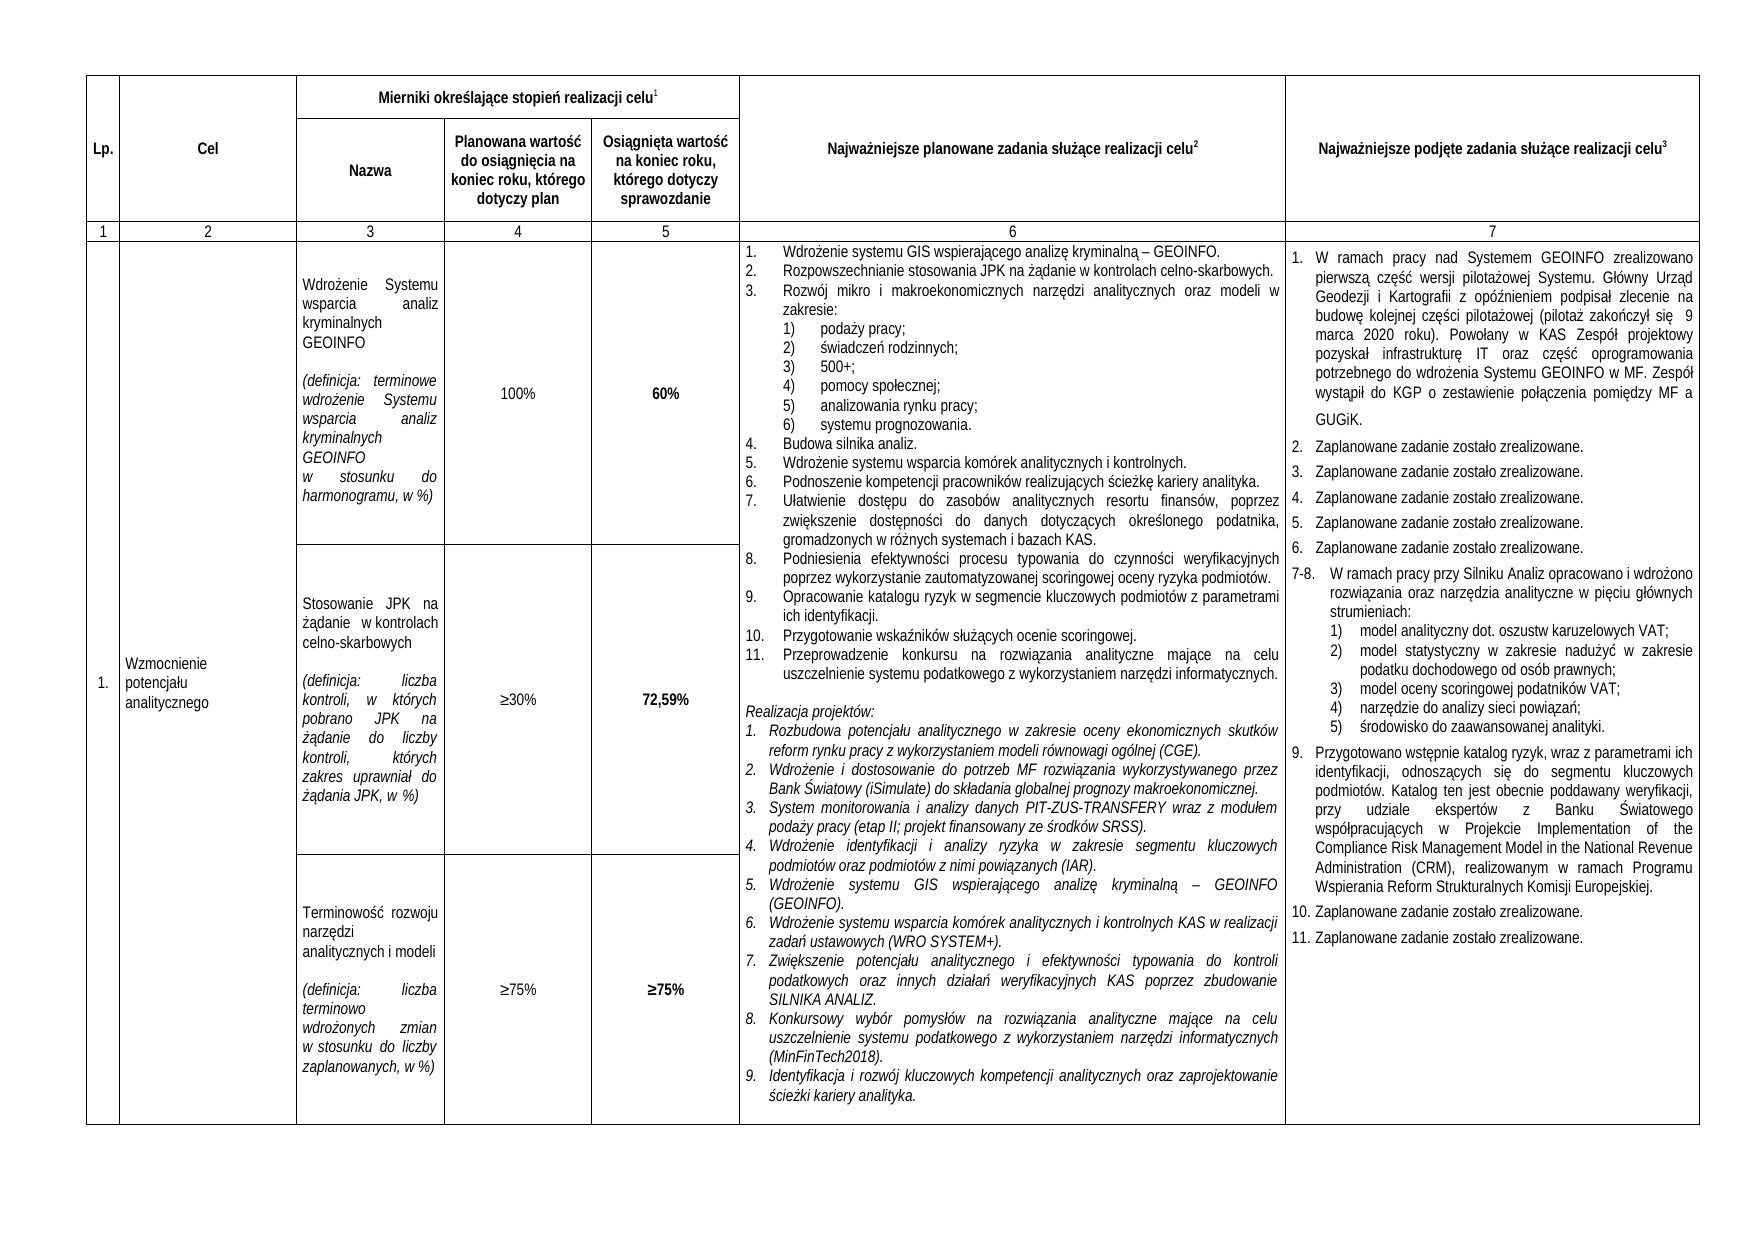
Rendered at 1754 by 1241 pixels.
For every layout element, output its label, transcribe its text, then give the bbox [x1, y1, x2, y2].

table_cell W ramach pracy nad Systemem GEOINFO zrealizowano pierwszą część wersji pilotażowej Systemu. Główny Urząd Geodezji i Kartografii z opóźnieniem podpisał zlecenie na budowę kolejnej części pilotażowej (pilotaż zakończył się 9 marca 2020 roku). Powołany w KAS Zespół projektowy pozyskał infrastrukturę IT oraz część oprogramowania potrzebnego do wdrożenia Systemu GEOINFO w MF. Zespół wystąpił do KGP o zestawienie połączenia pomiędzy MF a GUGiK. Zaplanowane zadanie zostało zrealizowane. Zaplanowane zadanie zostało zrealizowane. Zaplanowane zadanie zostało zrealizowane. Zaplanowane zadanie zostało zrealizowane. Zaplanowane zadanie zostało zrealizowane. W ramach pracy przy Silniku Analiz opracowano i wdrożono rozwiązania oraz narzędzia analityczne w pięciu głównych strumieniach: model analityczny dot. oszustw karuzelowych VAT; model statystyczny w zakresie nadużyć w zakresie podatku dochodowego od osób prawnych; model oceny scoringowej podatników VAT; narzędzie do analizy sieci powiązań; środowisko do zaawansowanej analityki. Przygotowano wstępnie katalog ryzyk, wraz z parametrami ich identyfikacji, odnoszących się do segmentu kluczowych podmiotów. Katalog ten jest obecnie poddawany weryfikacji, przy udziale ekspertów z Banku Światowego współpracujących w Projekcie Implementation of the Compliance Risk Management Model in the National Revenue Administration (CRM), realizowanym w ramach Programu Wspierania Reform Strukturalnych Komisji Europejskiej. Zaplanowane zadanie zostało zrealizowane. Zaplanowane zadanie zostało zrealizowane. [1286, 242, 1699, 1124]
table_cell Wzmocnienie potencjału analitycznego [120, 242, 296, 1124]
table_cell Planowana wartość do osiągnięcia na koniec roku, którego dotyczy plan [445, 119, 591, 221]
table_cell 3 [297, 222, 444, 241]
table_cell 4 [445, 222, 591, 241]
table_cell Stosowanie JPK na żądanie w kontrolach celno-skarbowych (definicja: liczba kontroli, w których pobrano JPK na żądanie do liczby kontroli, których zakres uprawniał do żądania JPK, w %) [297, 545, 444, 854]
table_cell ≥75% [445, 855, 591, 1124]
table_header Cel [120, 76, 296, 221]
table_cell 100% [445, 242, 591, 544]
table_cell 72,59% [592, 545, 739, 854]
table_cell ≥75% [592, 855, 739, 1124]
table_header Najważniejsze planowane zadania służące realizacji celu2 [740, 76, 1285, 221]
table_cell 60% [592, 242, 739, 544]
table_cell 7 [1286, 222, 1699, 241]
table_header Mierniki określające stopień realizacji celu1 [297, 76, 739, 118]
table_cell Wdrożenie systemu GIS wspierającego analizę kryminalną – GEOINFO. Rozpowszechnianie stosowania JPK na żądanie w kontrolach celno-skarbowych. Rozwój mikro i makroekonomicznych narzędzi analitycznych oraz modeli w zakresie: podaży pracy; świadczeń rodzinnych; 500+; pomocy społecznej; analizowania rynku pracy; systemu prognozowania. Budowa silnika analiz. Wdrożenie systemu wsparcia komórek analitycznych i kontrolnych. Podnoszenie kompetencji pracowników realizujących ścieżkę kariery analityka. Ułatwienie dostępu do zasobów analitycznych resortu finansów, poprzez zwiększenie dostępności do danych dotyczących określonego podatnika, gromadzonych w różnych systemach i bazach KAS. Podniesienia efektywności procesu typowania do czynności weryfikacyjnych poprzez wykorzystanie zautomatyzowanej scoringowej oceny ryzyka podmiotów. Opracowanie katalogu ryzyk w segmencie kluczowych podmiotów z parametrami ich identyfikacji. Przygotowanie wskaźników służących ocenie scoringowej. Przeprowadzenie konkursu na rozwiązania analityczne mające na celu uszczelnienie systemu podatkowego z wykorzystaniem narzędzi informatycznych. Realizacja projektów: Rozbudowa potencjału analitycznego w zakresie oceny ekonomicznych skutków reform rynku pracy z wykorzystaniem modeli równowagi ogólnej (CGE). Wdrożenie i dostosowanie do potrzeb MF rozwiązania wykorzystywanego przez Bank Światowy (iSimulate) do składania globalnej prognozy makroekonomicznej. System monitorowania i analizy danych PIT-ZUS-TRANSFERY wraz z modułem podaży pracy (etap II; projekt finansowany ze środków SRSS). Wdrożenie identyfikacji i analizy ryzyka w zakresie segmentu kluczowych podmiotów oraz podmiotów z nimi powiązanych (IAR). Wdrożenie systemu GIS wspierającego analizę kryminalną – GEOINFO (GEOINFO). Wdrożenie systemu wsparcia komórek analitycznych i kontrolnych KAS w realizacji zadań ustawowych (WRO SYSTEM+). Zwiększenie potencjału analitycznego i efektywności typowania do kontroli podatkowych oraz innych działań weryfikacyjnych KAS poprzez zbudowanie SILNIKA ANALIZ. Konkursowy wybór pomysłów na rozwiązania analityczne mające na celu uszczelnienie systemu podatkowego z wykorzystaniem narzędzi informatycznych (MinFinTech2018). Identyfikacja i rozwój kluczowych kompetencji analitycznych oraz zaprojektowanie ścieżki kariery analityka. [740, 242, 1285, 1124]
table_cell ≥30% [445, 545, 591, 854]
table_header Lp. [87, 76, 119, 221]
table_cell Nazwa [297, 119, 444, 221]
table_cell Terminowość rozwoju narzędzi analitycznych i modeli (definicja: liczba terminowo wdrożonych zmian w stosunku do liczby zaplanowanych, w %) [297, 855, 444, 1124]
table_header Najważniejsze podjęte zadania służące realizacji celu3 [1286, 76, 1699, 221]
table_cell Wdrożenie Systemu wsparcia analiz kryminalnych GEOINFO (definicja: terminowe wdrożenie Systemu wsparcia analiz kryminalnych GEOINFO w stosunku do harmonogramu, w %) [297, 242, 444, 544]
table_cell 1 [87, 222, 119, 241]
table_cell 5 [592, 222, 739, 241]
table_cell Osiągnięta wartość na koniec roku, którego dotyczy sprawozdanie [592, 119, 739, 221]
table_cell 1. [87, 242, 119, 1124]
table_cell 2 [120, 222, 296, 241]
table_cell 6 [740, 222, 1285, 241]
